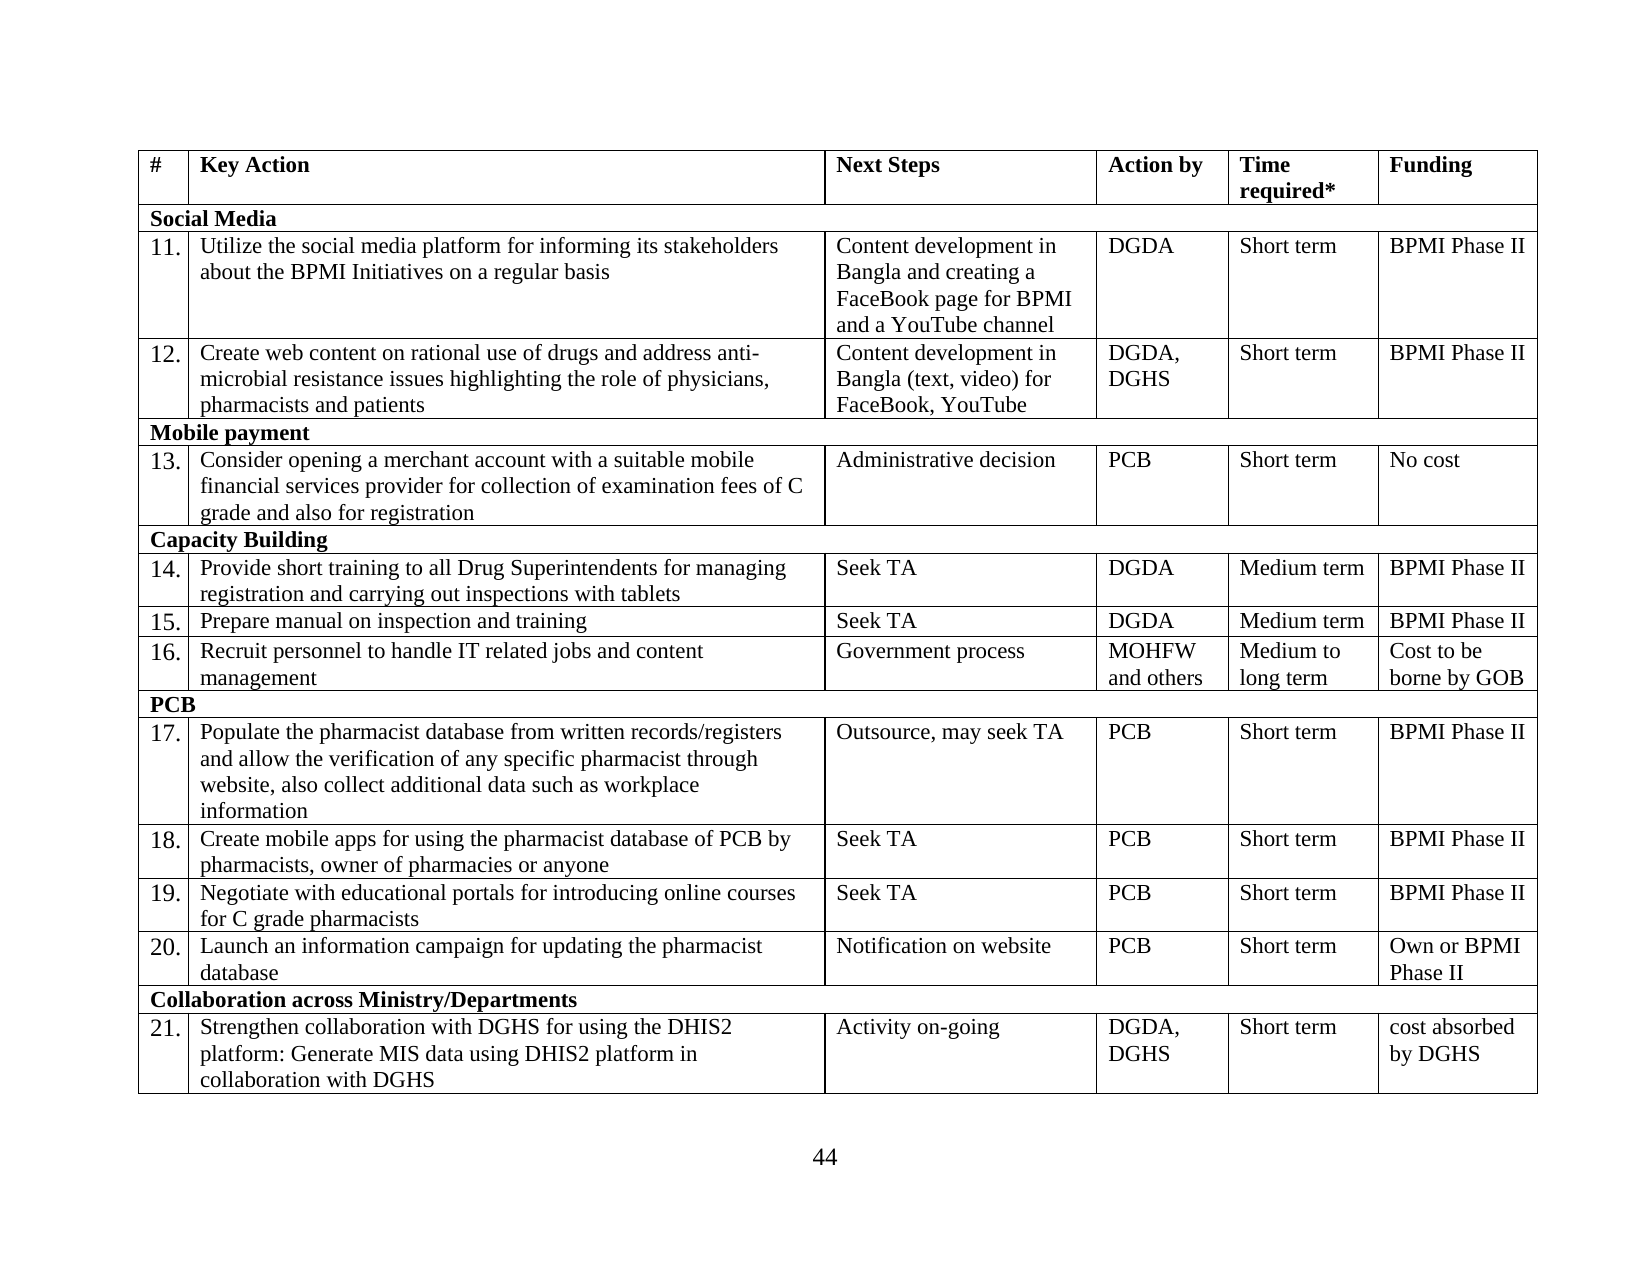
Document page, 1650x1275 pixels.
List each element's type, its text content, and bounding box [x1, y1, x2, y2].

table_cell Launch an information campaign for updating the pharmacist database [189, 932, 824, 985]
table_cell Medium to long term [1229, 637, 1378, 690]
table_cell [139, 232, 188, 338]
table_cell PCB [1097, 932, 1228, 985]
table_header Next Steps [826, 151, 1096, 204]
table_cell Short term [1229, 718, 1378, 824]
table_cell Administrative decision [826, 446, 1096, 525]
table_cell Notification on website [826, 932, 1096, 985]
table_cell DGDA [1097, 607, 1228, 636]
table_cell Consider opening a merchant account with a suitable mobile financial services provider for collection of examination fees of C grade and also for registration [189, 446, 824, 525]
table_cell PCB [1097, 879, 1228, 931]
table_cell Seek TA [826, 554, 1096, 606]
table_header Time required* [1229, 151, 1378, 204]
table_cell PCB [1097, 446, 1228, 525]
table_cell Seek TA [826, 825, 1096, 877]
table_cell Short term [1229, 232, 1378, 338]
table_cell Activity on-going [826, 1014, 1096, 1092]
table_cell [139, 879, 188, 931]
table_cell [139, 1014, 188, 1092]
table_cell Populate the pharmacist database from written records/registers and allow the verification of any specific pharmacist through website, also collect additional data such as workplace information [189, 718, 824, 824]
table_cell Medium term [1229, 607, 1378, 636]
table_cell MOHFW and others [1097, 637, 1228, 690]
table_cell BPMI Phase II [1379, 339, 1537, 418]
table_cell Short term [1229, 879, 1378, 931]
table_cell Short term [1229, 1014, 1378, 1092]
table_cell BPMI Phase II [1379, 879, 1537, 931]
table_cell Content development in Bangla and creating a FaceBook page for BPMI and a YouTube channel [826, 232, 1096, 338]
table_cell DGDA, DGHS [1097, 339, 1228, 418]
table_cell BPMI Phase II [1379, 232, 1537, 338]
table_cell Short term [1229, 339, 1378, 418]
table_cell Content development in Bangla (text, video) for FaceBook, YouTube [826, 339, 1096, 418]
table_cell Negotiate with educational portals for introducing online courses for C grade pharmacists [189, 879, 824, 931]
table_cell Recruit personnel to handle IT related jobs and content management [189, 637, 824, 690]
table_cell Strengthen collaboration with DGHS for using the DHIS2 platform: Generate MIS data using DHIS2 platform in collaboration with DGHS [189, 1014, 824, 1092]
table_cell Short term [1229, 446, 1378, 525]
table_cell Short term [1229, 932, 1378, 985]
table_cell PCB [139, 691, 1537, 717]
table_cell DGDA [1097, 554, 1228, 606]
table_cell PCB [1097, 718, 1228, 824]
table_cell Social Media [139, 205, 1537, 231]
table_cell Outsource, may seek TA [826, 718, 1096, 824]
table_cell Create mobile apps for using the pharmacist database of PCB by pharmacists, owner of pharmacies or anyone [189, 825, 824, 877]
table_cell [139, 825, 188, 877]
table_cell BPMI Phase II [1379, 607, 1537, 636]
table_cell Medium term [1229, 554, 1378, 606]
table_cell [139, 607, 188, 636]
table_cell Utilize the social media platform for informing its stakeholders about the BPMI Initiatives on a regular basis [189, 232, 824, 338]
table_cell Seek TA [826, 607, 1096, 636]
table_cell BPMI Phase II [1379, 718, 1537, 824]
table_cell PCB [1097, 825, 1228, 877]
table_header # [139, 151, 188, 204]
table_cell [139, 554, 188, 606]
table_cell No cost [1379, 446, 1537, 525]
table_cell [139, 718, 188, 824]
table_cell BPMI Phase II [1379, 554, 1537, 606]
table_cell Seek TA [826, 879, 1096, 931]
table_cell [139, 446, 188, 525]
table_cell DGDA, DGHS [1097, 1014, 1228, 1092]
table_cell [139, 637, 188, 690]
table_cell Government process [826, 637, 1096, 690]
table_cell Collaboration across Ministry/Departments [139, 986, 1537, 1012]
table_cell Mobile payment [139, 419, 1537, 445]
table_cell cost absorbed by DGHS [1379, 1014, 1537, 1092]
table_cell Own or BPMI Phase II [1379, 932, 1537, 985]
table_cell DGDA [1097, 232, 1228, 338]
table_header Action by [1097, 151, 1228, 204]
table_cell BPMI Phase II [1379, 825, 1537, 877]
table_cell Provide short training to all Drug Superintendents for managing registration and carrying out inspections with tablets [189, 554, 824, 606]
table_cell Short term [1229, 825, 1378, 877]
table_cell Capacity Building [139, 526, 1537, 553]
table_cell Create web content on rational use of drugs and address anti-microbial resistance issues highlighting the role of physicians, pharmacists and patients [189, 339, 824, 418]
table_cell Cost to be borne by GOB [1379, 637, 1537, 690]
table_header Funding [1379, 151, 1537, 204]
table_cell [139, 932, 188, 985]
table_cell Prepare manual on inspection and training [189, 607, 824, 636]
table_cell [139, 339, 188, 418]
table_header Key Action [189, 151, 824, 204]
